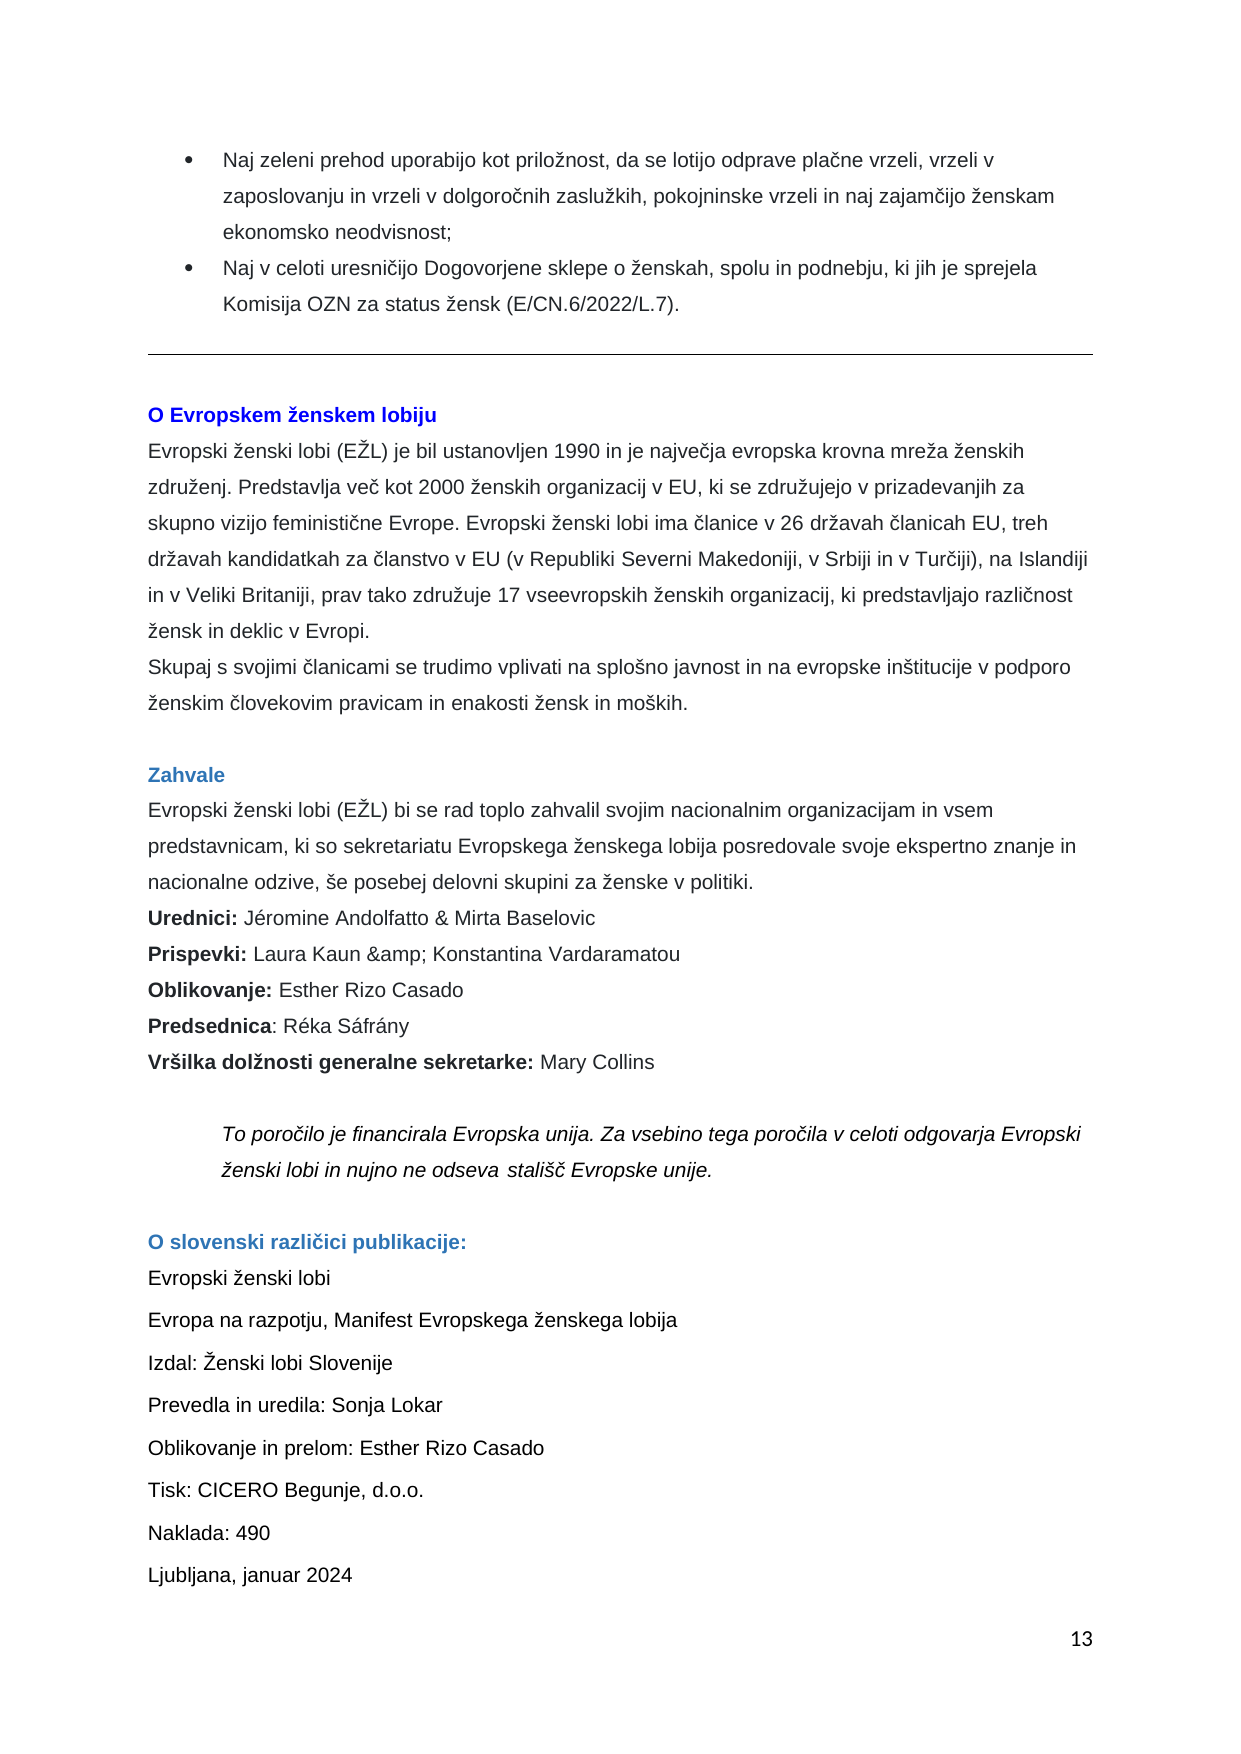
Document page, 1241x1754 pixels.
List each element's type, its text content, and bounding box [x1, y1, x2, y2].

text Tisk: CICERO Begunje, d.o.o. [148, 1478, 1093, 1502]
list Naj zeleni prehod uporabijo kot priložnost, da se lotijo odprave plačne vrzeli, vrzeli v zaposlovanju in vrzeli v dolgoročnih zaslužkih, pokojninske vrzeli in naj zajamčijo ženskam ekonomsko neodvisnost; [185, 148, 1093, 243]
text Izdal: Ženski lobi Slovenije [148, 1351, 1093, 1374]
text Naklada: 490 [148, 1521, 1093, 1544]
text Ljubljana, januar 2024 [148, 1563, 1093, 1587]
text Oblikovanje in prelom: Esther Rizo Casado [148, 1436, 1093, 1459]
text Prevedla in uredila: Sonja Lokar [148, 1393, 1093, 1417]
list Naj v celoti uresničijo Dogovorjene sklepe o ženskah, spolu in podnebju, ki jih je sprejela Komisija OZN za status žensk (E/CN.6/2022/L.7). [185, 256, 1093, 316]
text O Evropskem ženskem lobiju Evropski ženski lobi (EŽL) je bil ustanovljen 1990 in je največja evropska krovna mreža ženskih združenj. Predstavlja več kot 2000 ženskih organizacij v EU, ki se združujejo v prizadevanjih za skupno vizijo feministične Evrope. Evropski ženski lobi ima članice v 26 državah članicah EU, treh državah kandidatkah za članstvo v EU (v Republiki Severni Makedoniji, v Srbiji in v Turčiji), na Islandiji in v Veliki Britaniji, prav tako združuje 17 vseevropskih ženskih organizacij, ki predstavljajo različnost žensk in deklic v Evropi. Skupaj s svojimi članicami se trudimo vplivati na splošno javnost in na evropske inštitucije v podporo ženskim človekovim pravicam in enakosti žensk in moških. [148, 403, 1093, 714]
text To poročilo je financirala Evropska unija. Za vsebino tega poročila v celoti odgovarja Evropski ženski lobi in nujno ne odseva stališč Evropske unije. [221, 1122, 1093, 1182]
text Evropa na razpotju, Manifest Evropskega ženskega lobija [148, 1308, 1093, 1332]
text Zahvale Evropski ženski lobi (EŽL) bi se rad toplo zahvalil svojim nacionalnim organizacijam in vsem predstavnicam, ki so sekretariatu Evropskega ženskega lobija posredovale svoje ekspertno znanje in nacionalne odzive, še posebej delovni skupini za ženske v politiki. Urednici: Jéromine Andolfatto & Mirta Baselovic Prispevki: Laura Kaun &amp; Konstantina Vardaramatou Oblikovanje: Esther Rizo Casado Predsednica: Réka Sáfrány Vršilka dolžnosti generalne sekretarke: Mary Collins [148, 762, 1093, 1074]
text O slovenski različici publikacije: [148, 1229, 1093, 1253]
text Evropski ženski lobi [148, 1266, 1093, 1289]
